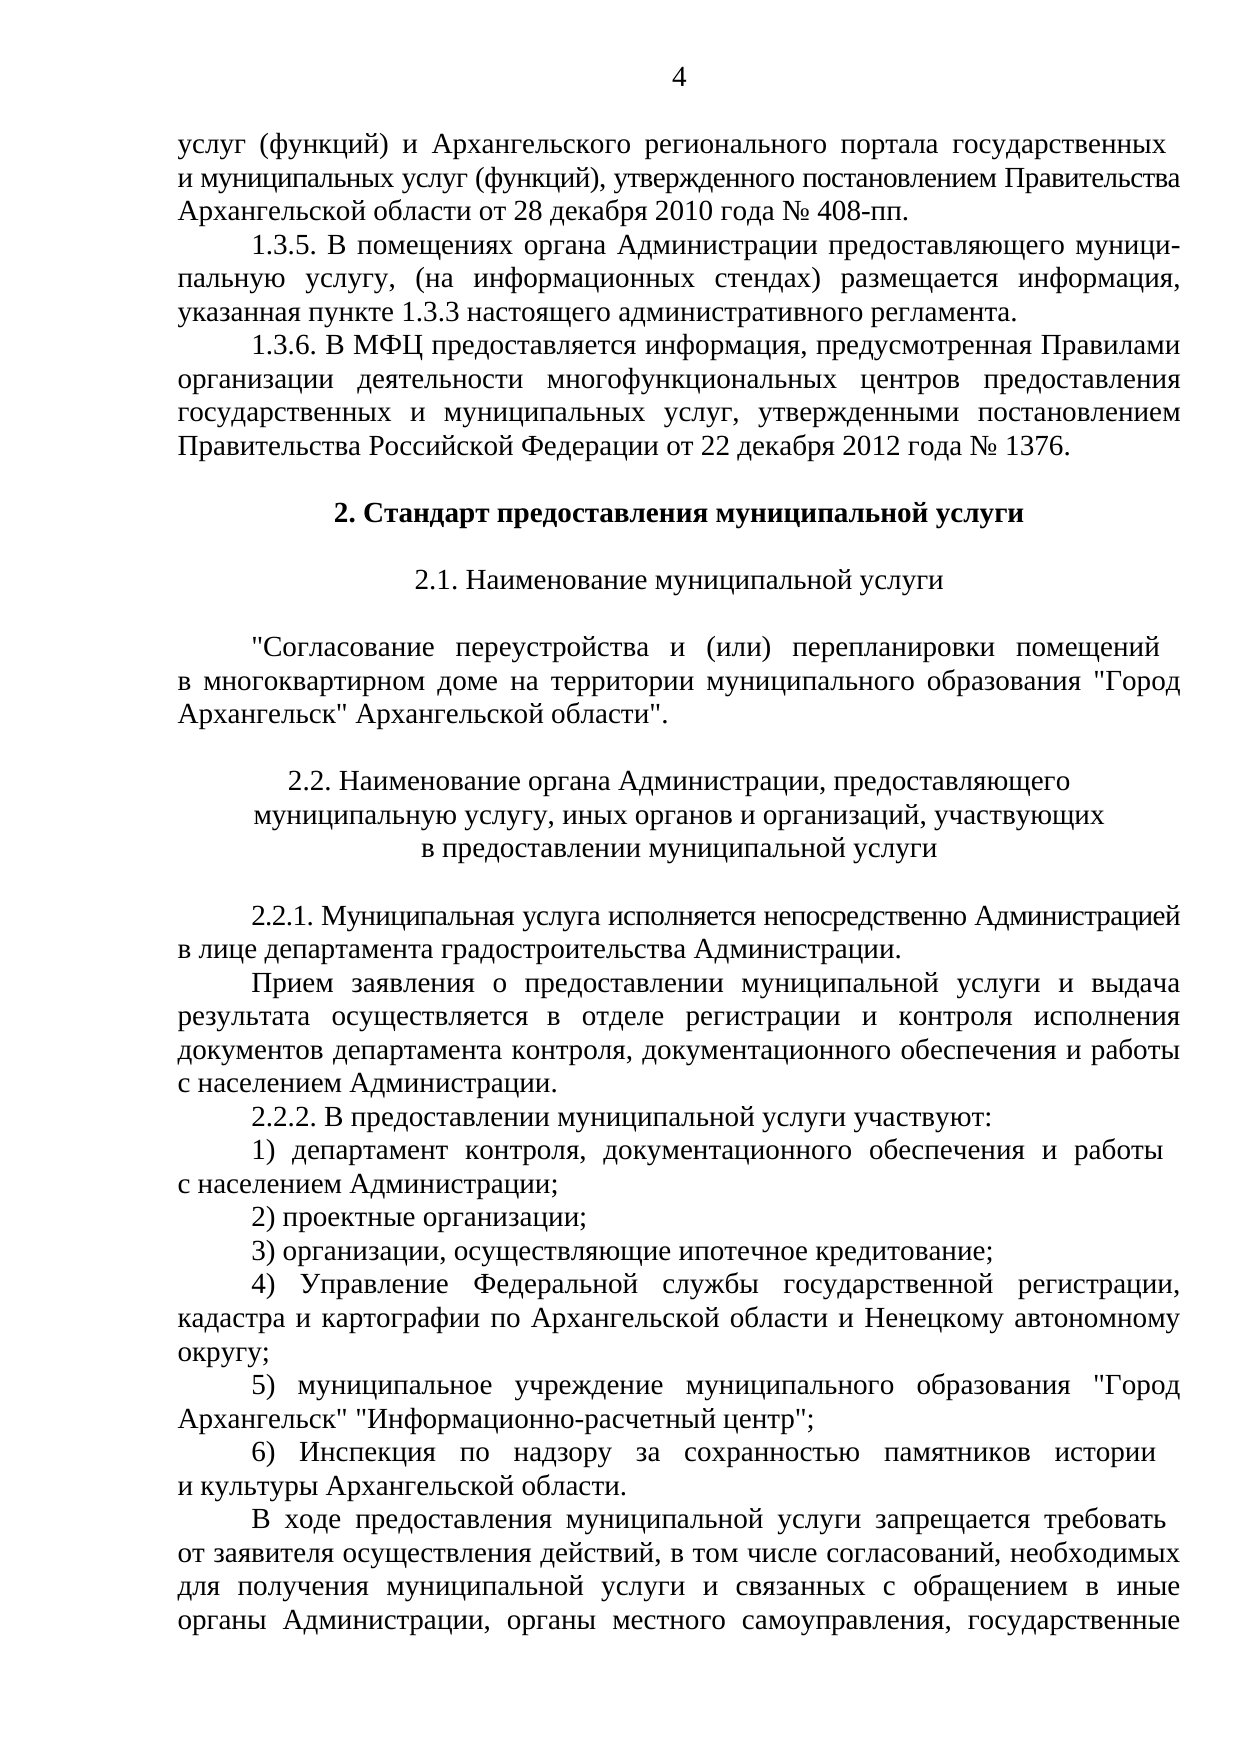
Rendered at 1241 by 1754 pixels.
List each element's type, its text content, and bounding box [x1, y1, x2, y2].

text 1.3.6. В МФЦ предоставляется информация, предусмотренная Правилами организации деятельности многофункциональных центров предоставления государственных и муниципальных услуг, утвержденными постановлением Правительства Российской Федерации от 22 декабря 2012 года № 1376. [177, 327, 1181, 462]
text 6) Инспекция по надзору за сохранностью памятников истории и культуры Архангельской области. [177, 1434, 1181, 1501]
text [177, 126, 1181, 227]
text 1.3.5. В помещениях органа Администрации предоставляющего муници-пальную услугу, (на информационных стендах) размещается информация, указанная пункте 1.3.3 настоящего административного регламента. [177, 227, 1181, 327]
text 2.2.1. Муниципальная услуга исполняется непосредственно Администрацией в лице департамента градостроительства Администрации. [177, 898, 1181, 965]
text 2.1. Наименование муниципальной услуги [177, 562, 1181, 596]
text 5) муниципальное учреждение муниципального образования "Город Архангельск" "Информационно-расчетный центр"; [177, 1367, 1181, 1434]
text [177, 1501, 1181, 1636]
text 3) организации, осуществляющие ипотечное кредитование; [177, 1233, 1181, 1267]
text "Согласование переустройства и (или) перепланировки помещений в многоквартирном доме на территории муниципального образования "Город Архангельск" Архангельской области". [177, 629, 1181, 730]
title муниципальную услугу, иных органов и организаций, участвующих [177, 797, 1181, 831]
title в предоставлении муниципальной услуги [177, 831, 1181, 864]
text 4) Управление Федеральной службы государственной регистрации, кадастра и картографии по Архангельской области и Ненецкому автономному округу; [177, 1267, 1181, 1367]
text 2.2.2. В предоставлении муниципальной услуги участвуют: [177, 1099, 1181, 1132]
title 2.2. Наименование органа Администрации, предоставляющего [177, 763, 1181, 797]
text 2. Стандарт предоставления муниципальной услуги [177, 495, 1181, 529]
text Прием заявления о предоставлении муниципальной услуги и выдача результата осуществляется в отделе регистрации и контроля исполнения документов департамента контроля, документационного обеспечения и работы с населением Администрации. [177, 965, 1181, 1099]
text 2) проектные организации; [177, 1199, 1181, 1233]
text 1) департамент контроля, документационного обеспечения и работы с населением Администрации; [177, 1132, 1181, 1199]
